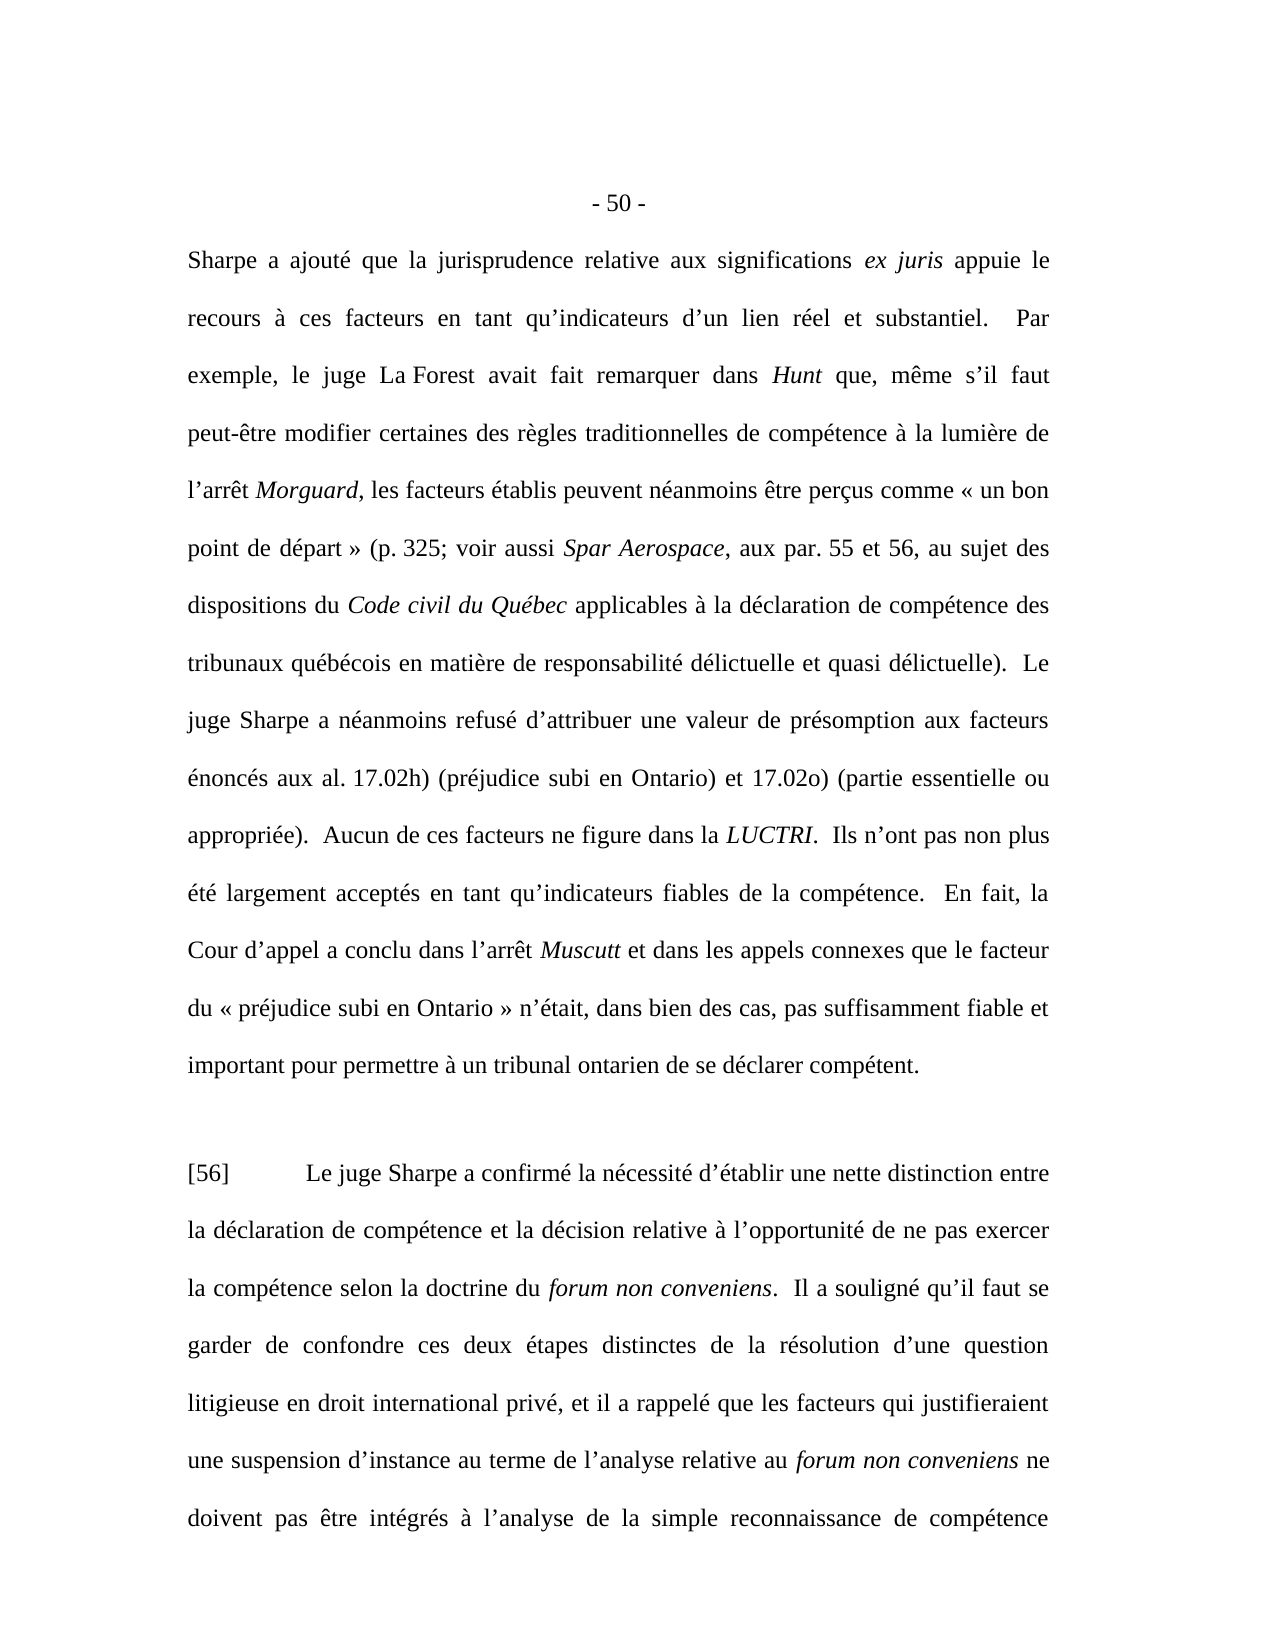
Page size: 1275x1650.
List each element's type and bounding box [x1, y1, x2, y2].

text [187, 1158, 1050, 1531]
text [187, 245, 1050, 1079]
